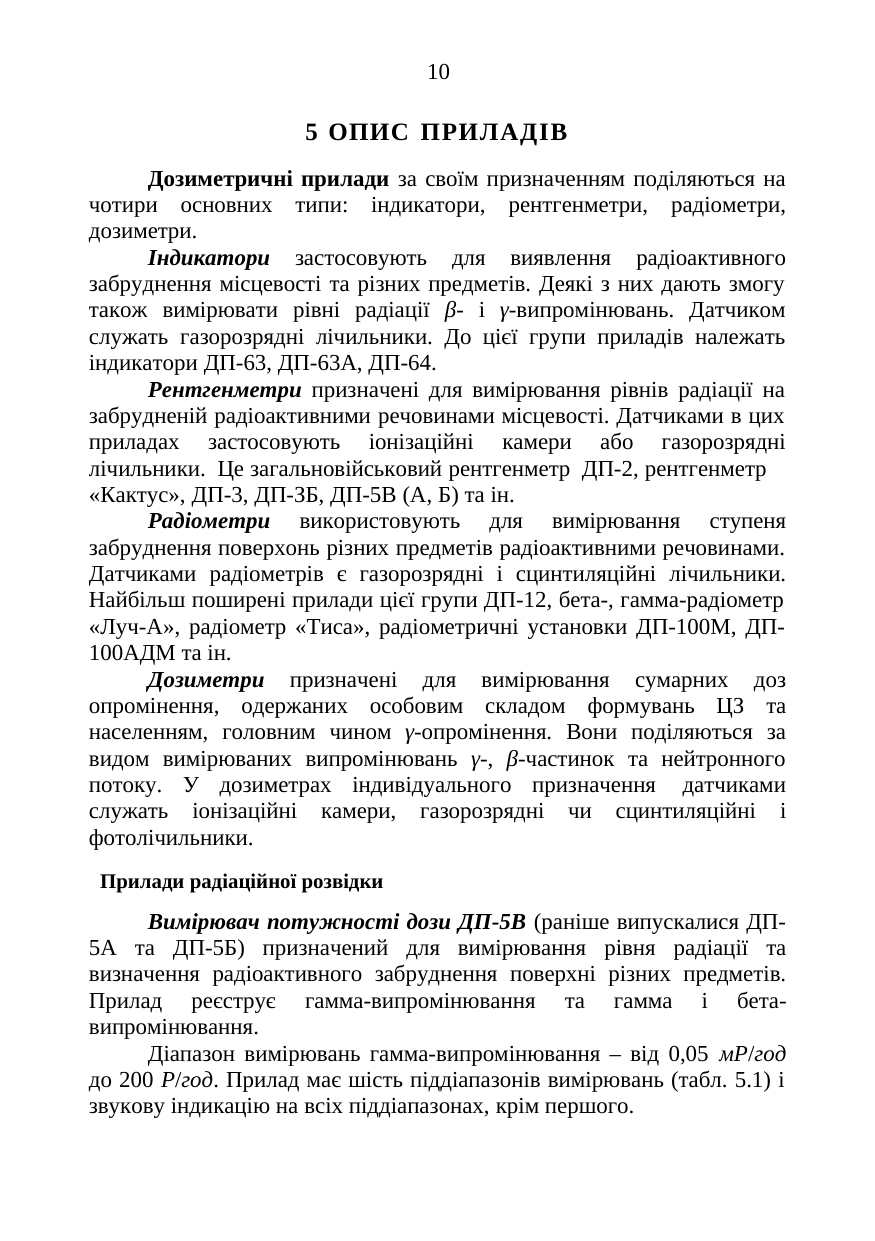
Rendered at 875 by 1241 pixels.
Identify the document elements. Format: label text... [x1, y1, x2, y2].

text Дозиметричні прилади за своїм призначенням поділяються на чотири основних типи: індикатори, рентгенметри, радіометри, дозиметри. [89, 165, 786, 244]
text Вимірювач потужності дози ДП-5В (раніше випускалися ДП- 5А та ДП-5Б) призначений для вимірювання рівня радіації та визначення радіоактивного забруднення поверхні різних предметів. Прилад реєструє гамма-випромінювання та гамма і бета- випромінювання. [89, 908, 786, 1039]
text Дозиметри призначені для вимірювання сумарних доз опромінення, одержаних особовим складом формувань ЦЗ та населенням, головним чином γ-опромінення. Вони поділяються за видом вимірюваних випромінювань γ-, β-частинок та нейтронного потоку. У дозиметрах індивідуального призначення датчиками служать іонізаційні камери, газорозрядні чи сцинтиляційні і фотолічильники. [89, 666, 786, 850]
text Індикатори застосовують для виявлення радіоактивного забруднення місцевості та різних предметів. Деякі з них дають змогу також вимірювати рівні радіації β- і γ-випромінювань. Датчиком служать газорозрядні лічильники. До цієї групи приладів належать індикатори ДП-63, ДП-63А, ДП-64. [89, 244, 786, 376]
text 5 ОПИС ПРИЛАДІВ [69, 117, 803, 146]
text «Луч-А», радіометр «Тиса», радіометричні установки ДП-100М, ДП- 100АДМ та ін. [89, 613, 786, 666]
text «Кактус», ДП-3, ДП-ЗБ, ДП-5В (А, Б) та ін. [89, 481, 812, 507]
text Діапазон вимірювань гамма-випромінювання – від 0,05 мР/год до 200 Р/год. Прилад має шість піддіапазонів вимірювань (табл. 5.1) і звукову індикацію на всіх піддіапазонах, крім першого. [89, 1039, 786, 1119]
text Радіометри використовують для вимірювання ступеня забруднення поверхонь різних предметів радіоактивними речовинами. Датчиками радіометрів є газорозрядні і сцинтиляційні лічильники. Найбільш поширені прилади цієї групи ДП-12, бета-, гамма-радіометр [89, 507, 786, 613]
list Прилади радіаційної розвідки [62, 869, 812, 893]
text Рентгенметри призначені для вимірювання рівнів радіації на забрудненій радіоактивними речовинами місцевості. Датчиками в цих приладах застосовують іонізаційні камери або газорозрядні лічильники. Це загальновійськовий рентгенметр ДП-2, рентгенметр [89, 376, 786, 481]
